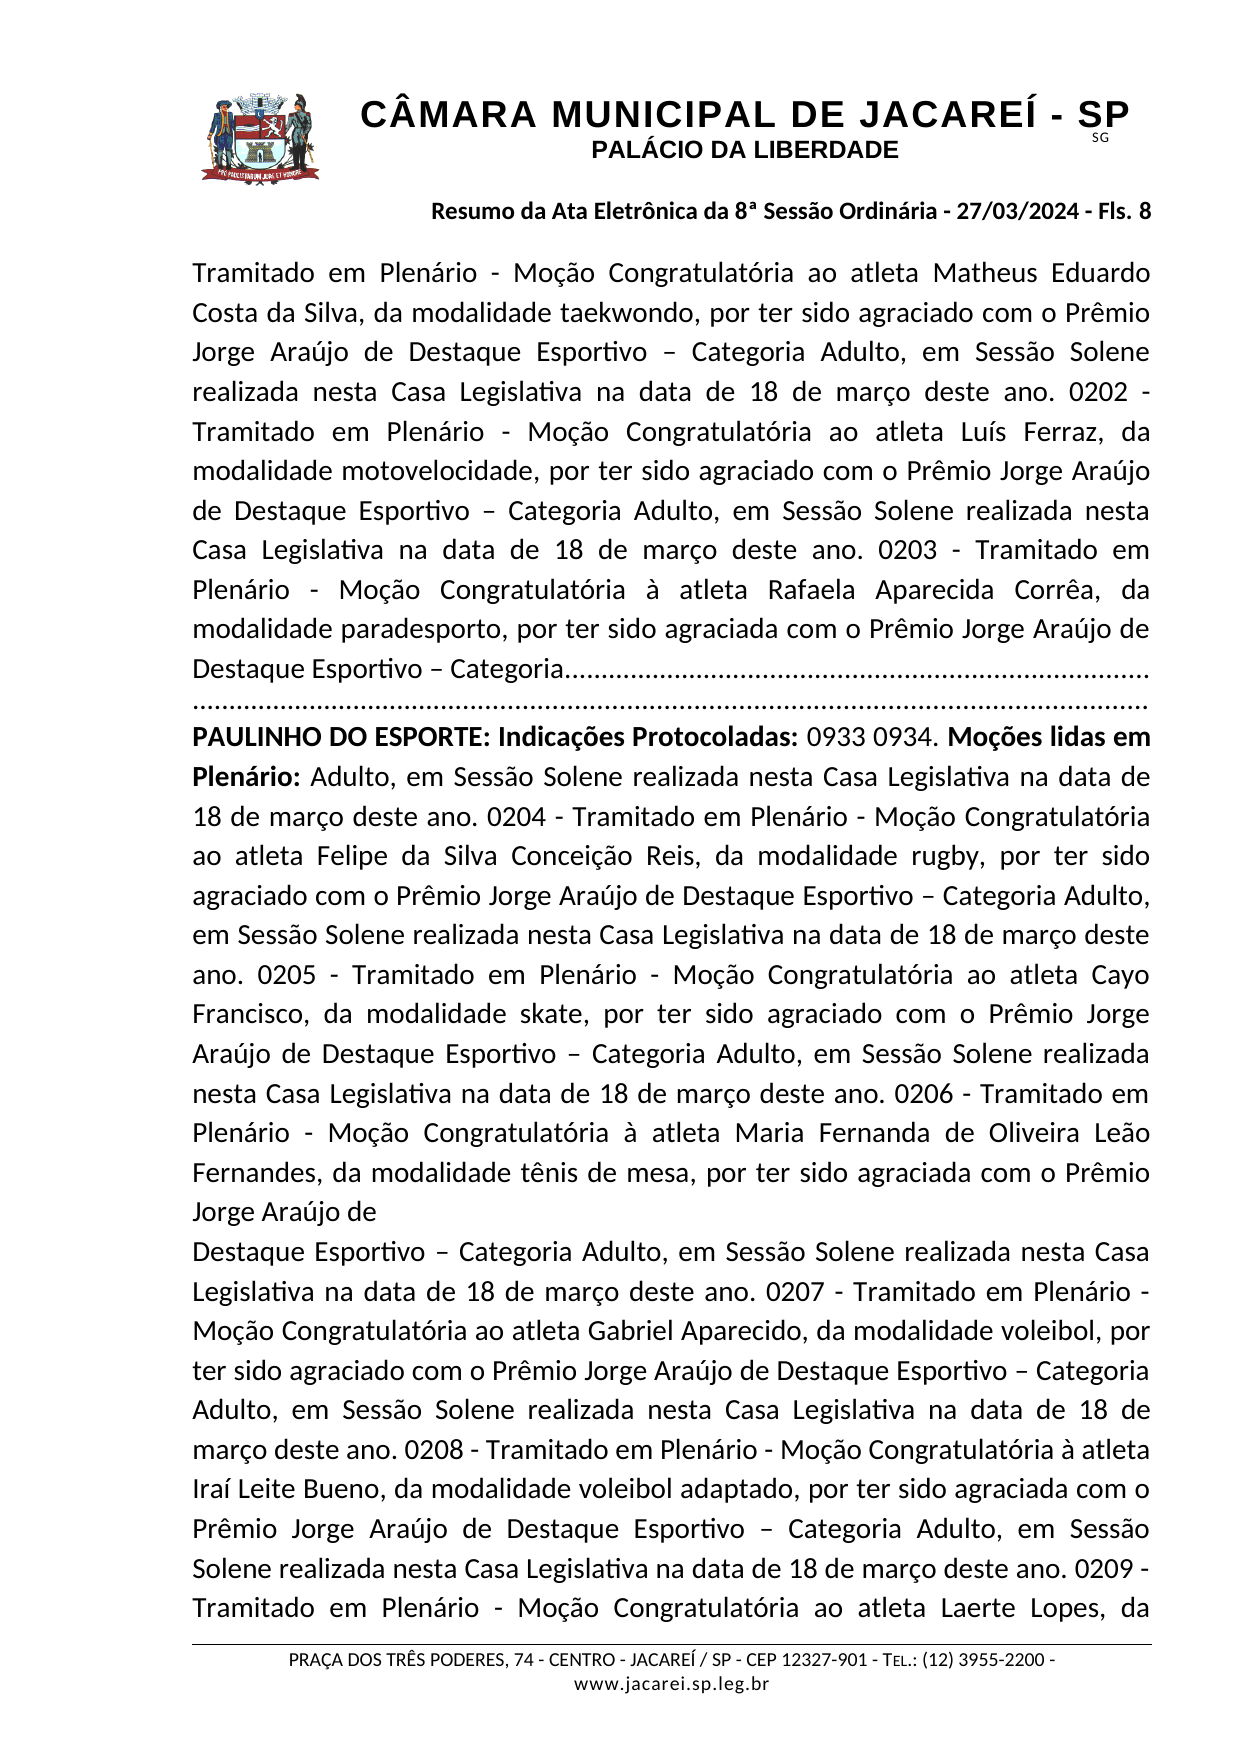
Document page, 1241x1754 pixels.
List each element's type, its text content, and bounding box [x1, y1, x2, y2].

picture [201, 92, 320, 186]
text PAULINHO DO ESPORTE: Indicações Protocoladas: 0933 0934. Moções lidas em Plenário: Adulto, em Sessão Solene realizada nesta Casa Legislativa na data de 18 de março deste ano. 0204 - Tramitado em Plenário - Moção Congratulatória ao atleta Felipe da Silva Conceição Reis, da modalidade rugby, por ter sido agraciado com o Prêmio Jorge Araújo de Destaque Esportivo – Categoria Adulto, em Sessão Solene realizada nesta Casa Legislativa na data de 18 de março deste ano. 0205 - Tramitado em Plenário - Moção Congratulatória ao atleta Cayo Francisco, da modalidade skate, por ter sido agraciado com o Prêmio Jorge Araújo de Destaque Esportivo – Categoria Adulto, em Sessão Solene realizada nesta Casa Legislativa na data de 18 de março deste ano. 0206 - Tramitado em Plenário - Moção Congratulatória à atleta Maria Fernanda de Oliveira Leão Fernandes, da modalidade tênis de mesa, por ter sido agraciada com o Prêmio Jorge Araújo de [192, 715, 1152, 1230]
